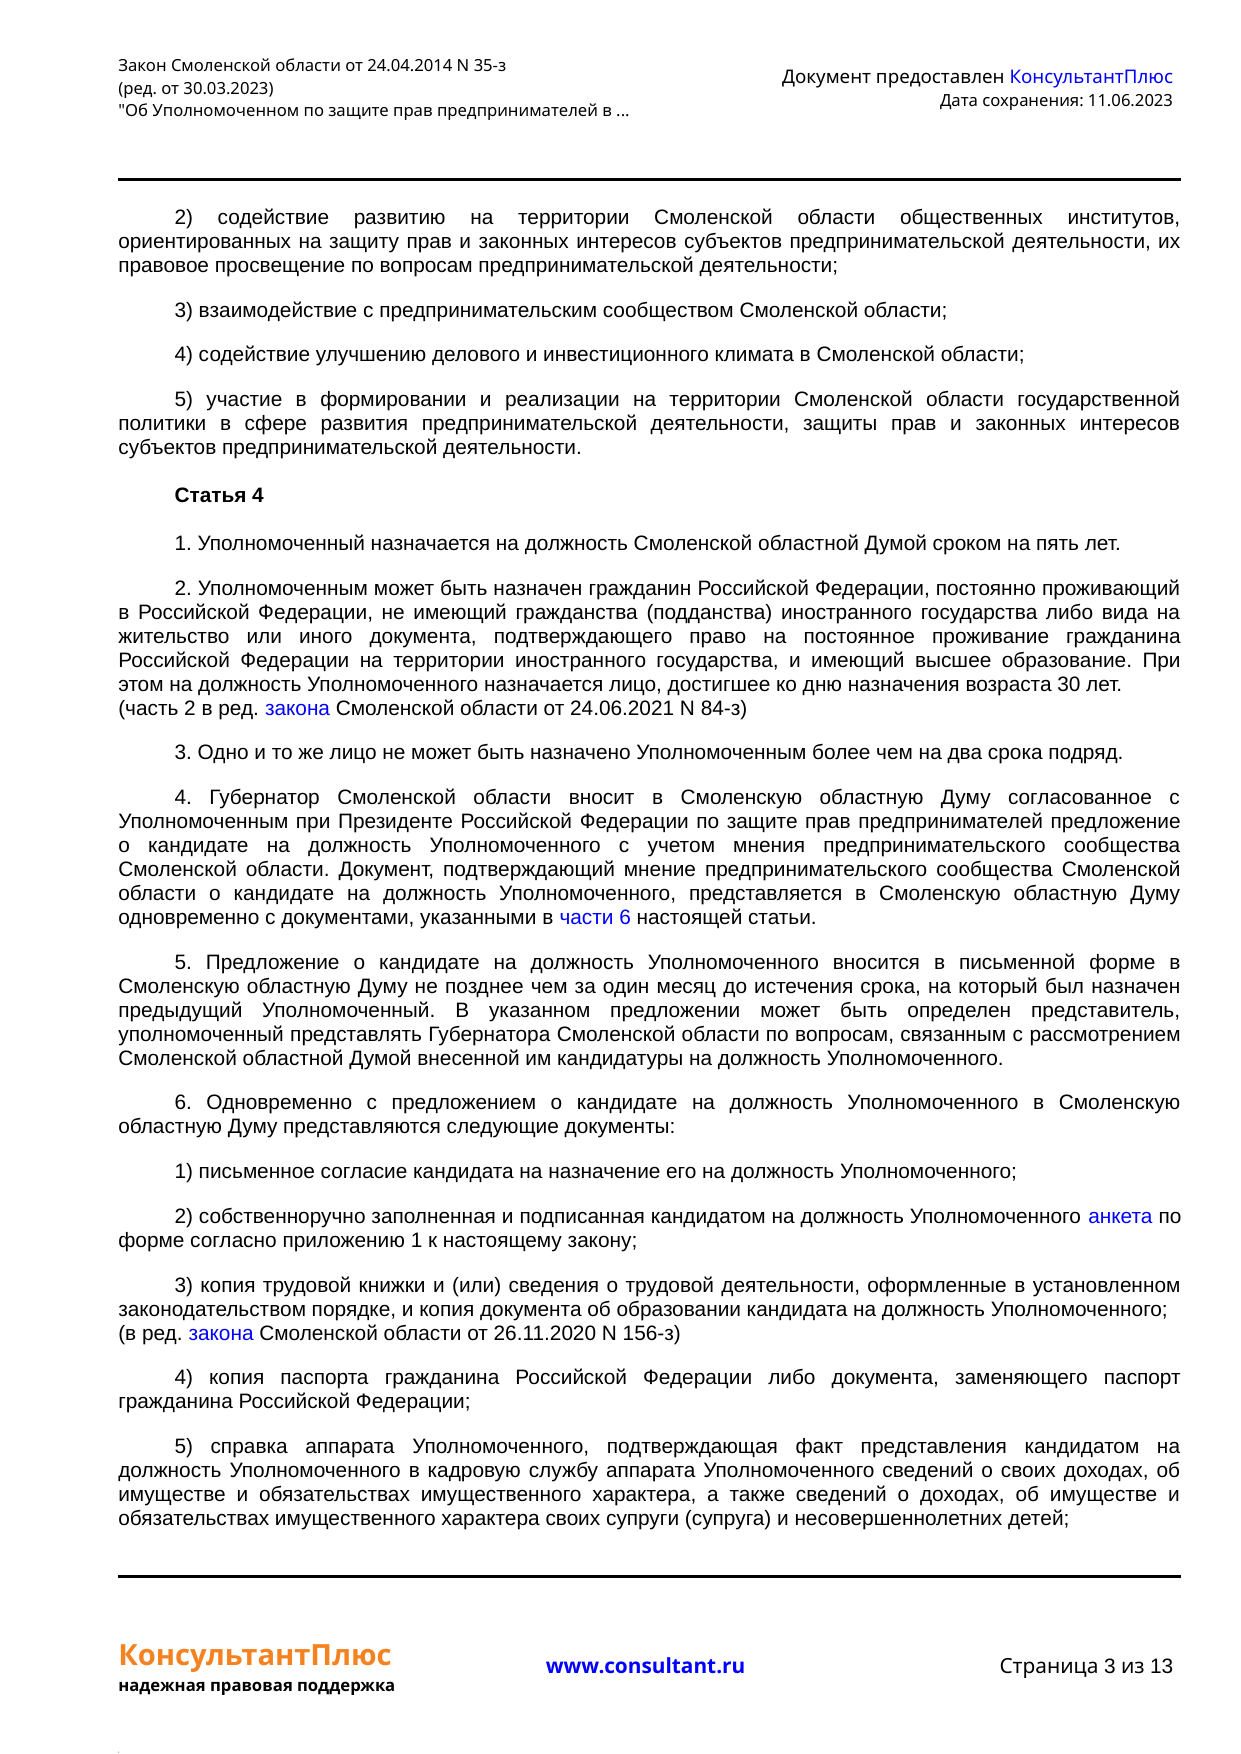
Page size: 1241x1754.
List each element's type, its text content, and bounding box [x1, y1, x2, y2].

text 4) содействие улучшению делового и инвестиционного климата в Смоленской области; [118, 342, 1181, 366]
text 1. Уполномоченный назначается на должность Смоленской областной Думой сроком на пять лет. [118, 531, 1181, 555]
text 3) копия трудовой книжки и (или) сведения о трудовой деятельности, оформленные в установленном законодательством порядке, и копия документа об образовании кандидата на должность Уполномоченного; [118, 1272, 1181, 1320]
text 5) участие в формировании и реализации на территории Смоленской области государственной политики в сфере развития предпринимательской деятельности, защиты прав и законных интересов субъектов предпринимательской деятельности. [118, 387, 1181, 459]
text 3) взаимодействие с предпринимательским сообществом Смоленской области; [118, 297, 1181, 321]
text 5) справка аппарата Уполномоченного, подтверждающая факт представления кандидатом на должность Уполномоченного в кадровую службу аппарата Уполномоченного сведений о своих доходах, об имуществе и обязательствах имущественного характера, а также сведений о доходах, об имуществе и обязательствах имущественного характера своих супруги (супруга) и несовершеннолетних детей; [118, 1434, 1181, 1530]
text 4. Губернатор Смоленской области вносит в Смоленскую областную Думу согласованное с Уполномоченным при Президенте Российской Федерации по защите прав предпринимателей предложение о кандидате на должность Уполномоченного с учетом мнения предпринимательского сообщества Смоленской области. Документ, подтверждающий мнение предпринимательского сообщества Смоленской области о кандидате на должность Уполномоченного, представляется в Смоленскую областную Думу одновременно с документами, указанными в части 6 настоящей статьи. [118, 785, 1181, 929]
text (в ред. закона Смоленской области от 26.11.2020 N 156-з) [118, 1320, 1181, 1344]
title Статья 4 [118, 483, 1181, 507]
text 1) письменное согласие кандидата на назначение его на должность Уполномоченного; [118, 1159, 1181, 1183]
text 2) содействие развитию на территории Смоленской области общественных институтов, ориентированных на защиту прав и законных интересов субъектов предпринимательской деятельности, их правовое просвещение по вопросам предпринимательской деятельности; [118, 205, 1181, 277]
text 6. Одновременно с предложением о кандидате на должность Уполномоченного в Смоленскую областную Думу представляются следующие документы: [118, 1090, 1181, 1138]
text (часть 2 в ред. закона Смоленской области от 24.06.2021 N 84-з) [118, 695, 1181, 719]
text 5. Предложение о кандидате на должность Уполномоченного вносится в письменной форме в Смоленскую областную Думу не позднее чем за один месяц до истечения срока, на который был назначен предыдущий Уполномоченный. В указанном предложении может быть определен представитель, уполномоченный представлять Губернатора Смоленской области по вопросам, связанным с рассмотрением Смоленской областной Думой внесенной им кандидатуры на должность Уполномоченного. [118, 949, 1181, 1069]
text 2) собственноручно заполненная и подписанная кандидатом на должность Уполномоченного анкета по форме согласно приложению 1 к настоящему закону; [118, 1204, 1181, 1252]
text 2. Уполномоченным может быть назначен гражданин Российской Федерации, постоянно проживающий в Российской Федерации, не имеющий гражданства (подданства) иностранного государства либо вида на жительство или иного документа, подтверждающего право на постоянное проживание гражданина Российской Федерации на территории иностранного государства, и имеющий высшее образование. При этом на должность Уполномоченного назначается лицо, достигшее ко дню назначения возраста 30 лет. [118, 576, 1181, 695]
text 3. Одно и то же лицо не может быть назначено Уполномоченным более чем на два срока подряд. [118, 740, 1181, 764]
text 4) копия паспорта гражданина Российской Федерации либо документа, заменяющего паспорт гражданина Российской Федерации; [118, 1365, 1181, 1413]
